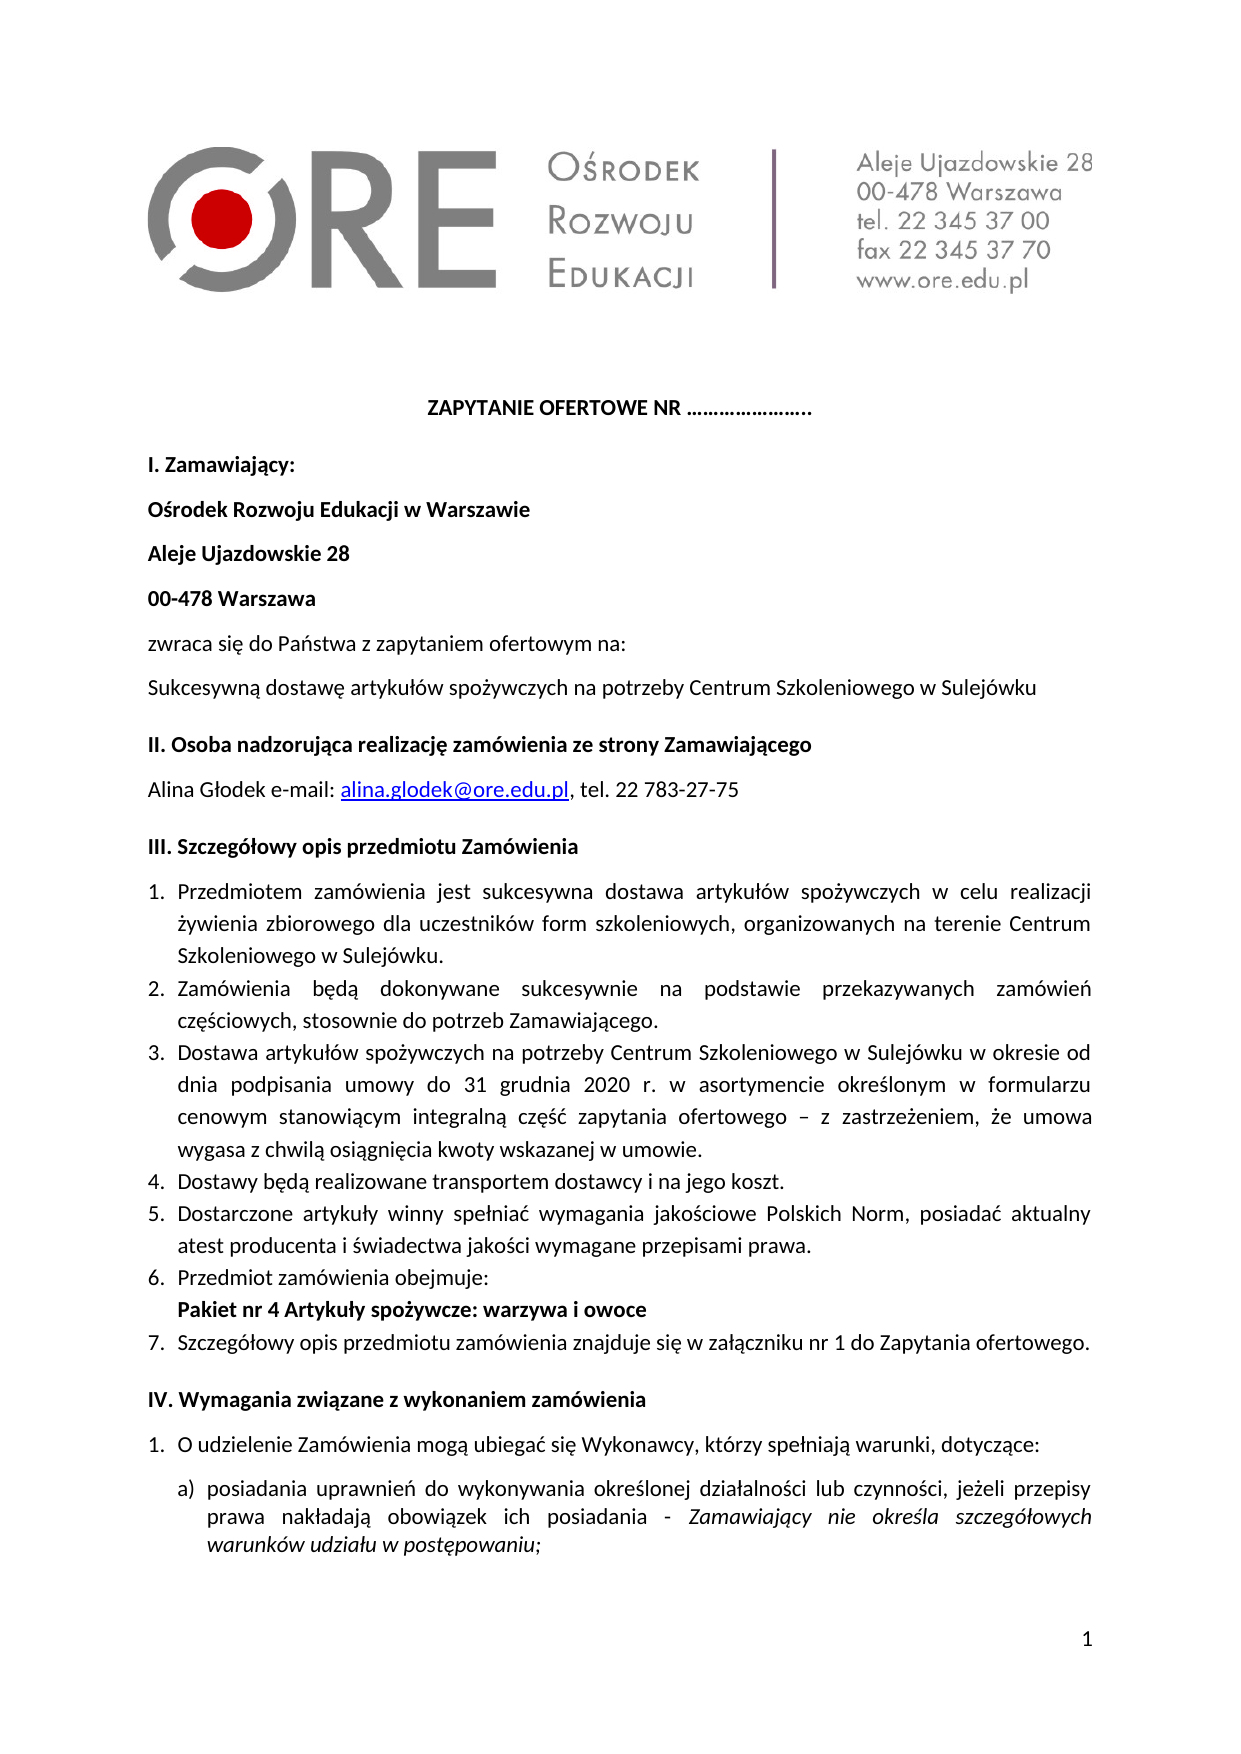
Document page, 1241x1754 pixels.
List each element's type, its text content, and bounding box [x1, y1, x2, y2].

text Ośrodek Rozwoju Edukacji w Warszawie [148, 495, 1093, 523]
text ZAPYTANIE OFERTOWE NR ………………….. [148, 393, 1093, 421]
text I. Zamawiający: [148, 450, 1093, 478]
list Przedmiotem zamówienia jest sukcesywna dostawa artykułów spożywczych w celu realizacji żywienia zbiorowego dla uczestników form szkoleniowych, organizowanych na terenie Centrum Szkoleniowego w Sulejówku. [148, 877, 1093, 969]
text Alina Głodek e-mail: alina.glodek@ore.edu.pl, tel. 22 783-27-75 [148, 775, 1093, 803]
list Dostawa artykułów spożywczych na potrzeby Centrum Szkoleniowego w Sulejówku w okresie od dnia podpisania umowy do 31 grudnia 2020 r. w asortymencie określonym w formularzu cenowym stanowiącym integralną część zapytania ofertowego – z zastrzeżeniem, że umowa wygasa z chwilą osiągnięcia kwoty wskazanej w umowie. [148, 1038, 1093, 1163]
list Zamówienia będą dokonywane sukcesywnie na podstawie przekazywanych zamówień częściowych, stosownie do potrzeb Zamawiającego. [148, 974, 1093, 1034]
list Szczegółowy opis przedmiotu zamówienia znajduje się w załączniku nr 1 do Zapytania ofertowego. [148, 1328, 1093, 1356]
list Dostarczone artykuły winny spełniać wymagania jakościowe Polskich Norm, posiadać aktualny atest producenta i świadectwa jakości wymagane przepisami prawa. [148, 1199, 1093, 1259]
picture [147, 147, 1092, 294]
list Przedmiot zamówienia obejmuje: [148, 1263, 1093, 1291]
text II. Osoba nadzorująca realizację zamówienia ze strony Zamawiającego [148, 731, 1093, 759]
list Dostawy będą realizowane transportem dostawcy i na jego koszt. [148, 1167, 1093, 1195]
list posiadania uprawnień do wykonywania określonej działalności lub czynności, jeżeli przepisy prawa nakładają obowiązek ich posiadania - Zamawiający nie określa szczegółowych warunków udziału w postępowaniu; [177, 1474, 1093, 1558]
text III. Szczegółowy opis przedmiotu Zamówienia [148, 832, 1093, 861]
text IV. Wymagania związane z wykonaniem zamówienia [148, 1385, 1093, 1413]
list Pakiet nr 4 Artykuły spożywcze: warzywa i owoce [177, 1296, 1093, 1324]
list O udzielenie Zamówienia mogą ubiegać się Wykonawcy, którzy spełniają warunki, dotyczące: [148, 1430, 1093, 1458]
text Aleje Ujazdowskie 28 [148, 539, 1093, 567]
text Sukcesywną dostawę artykułów spożywczych na potrzeby Centrum Szkoleniowego w Sulejówku [148, 673, 1093, 701]
text zwraca się do Państwa z zapytaniem ofertowym na: [148, 629, 1093, 657]
text 00-478 Warszawa [148, 584, 1093, 612]
